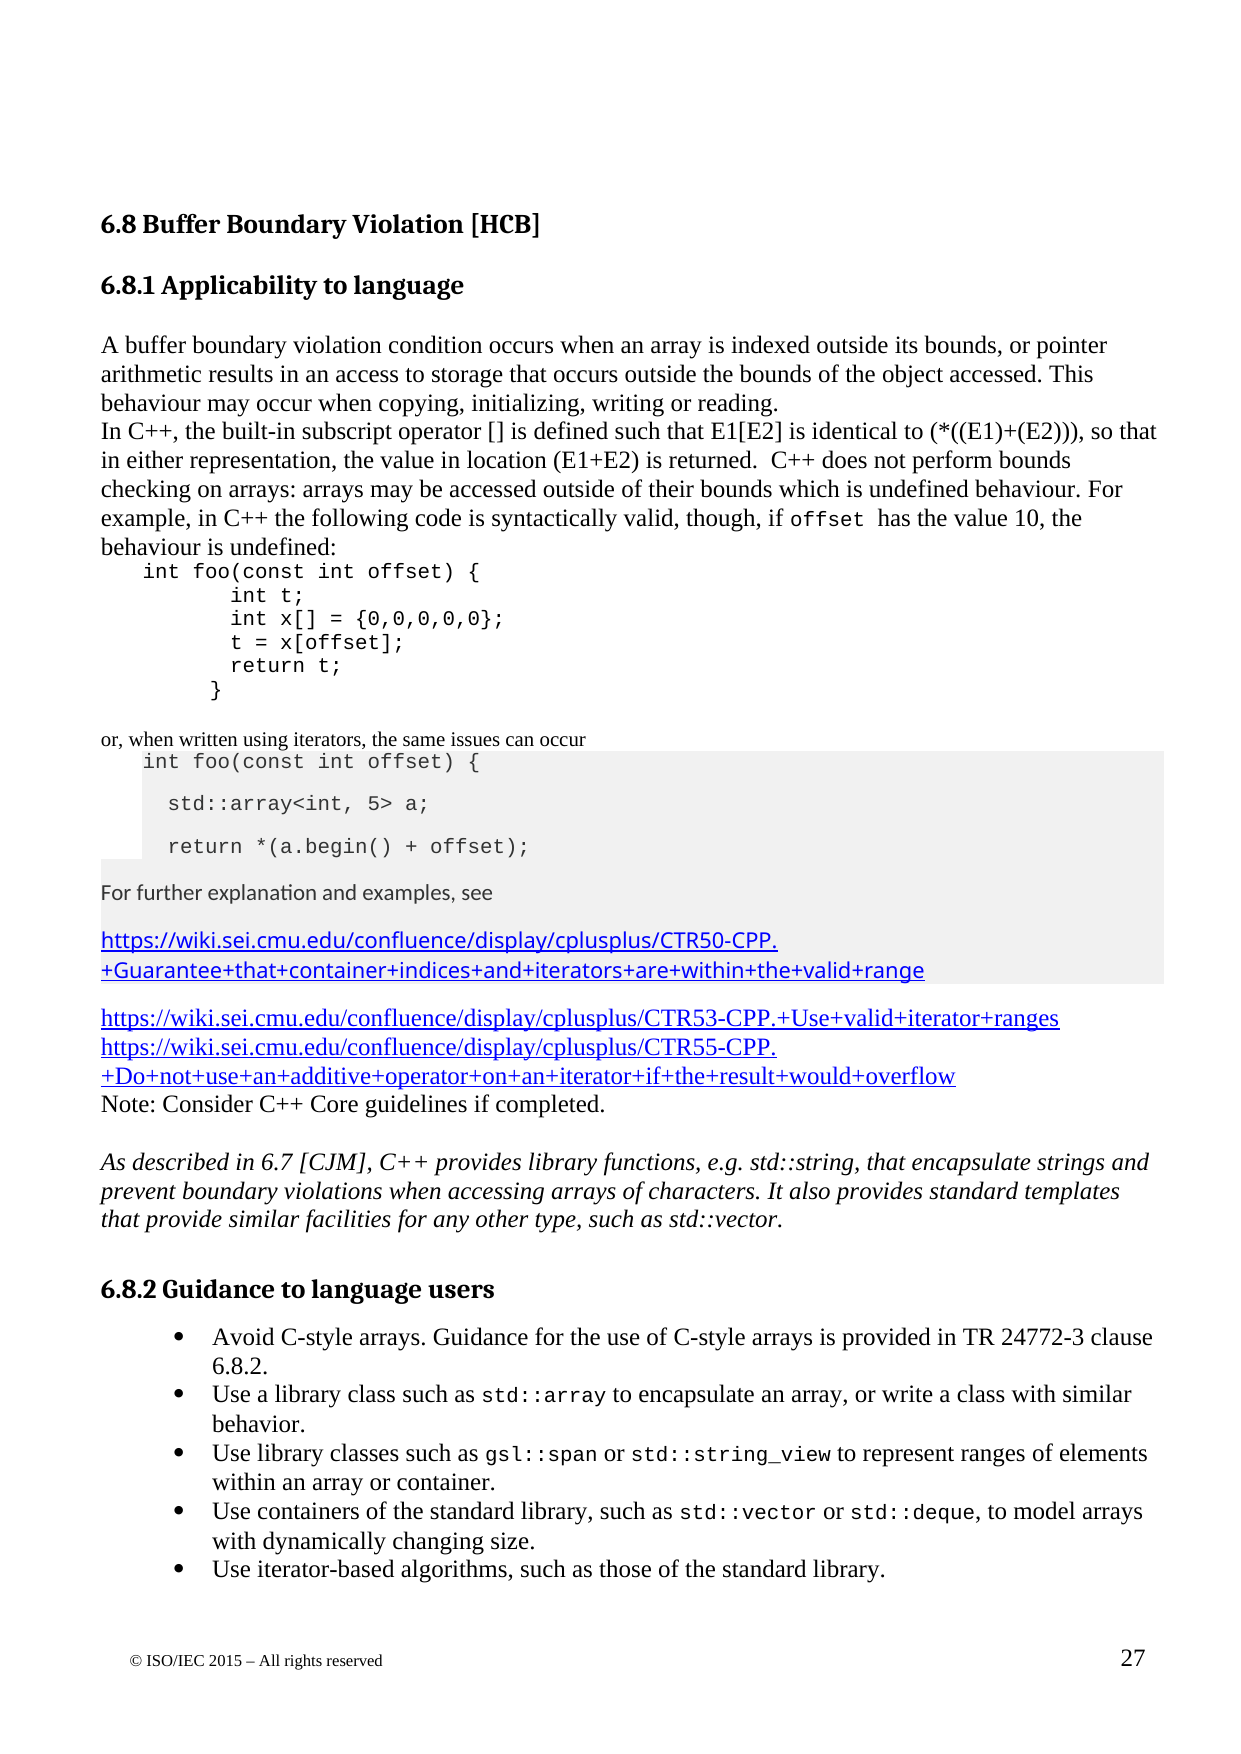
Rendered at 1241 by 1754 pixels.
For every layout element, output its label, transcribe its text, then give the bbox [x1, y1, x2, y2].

list Use containers of the standard library, such as std::vector or std::deque, to model arrays with dynamically changing size. [174, 1496, 1164, 1554]
subtitle 6.8 Buffer Boundary Violation [HCB] [101, 209, 1164, 240]
text std::array<int, 5> a; [142, 793, 1164, 817]
text https://wiki.sei.cmu.edu/confluence/display/cplusplus/CTR53-CPP.+Use+valid+iterator+ranges [101, 1003, 1164, 1032]
text return t; [142, 656, 1164, 679]
text https://wiki.sei.cmu.edu/confluence/display/cplusplus/CTR50-CPP.+Guarantee+that+container+indices+and+iterators+are+within+the+valid+range [101, 925, 1164, 984]
text https://wiki.sei.cmu.edu/confluence/display/cplusplus/CTR55-CPP.+Do+not+use+an+additive+operator+on+an+iterator+if+the+result+would+overflow [101, 1032, 1164, 1089]
text Note: Consider C++ Core guidelines if completed. [101, 1089, 1164, 1118]
text A buffer boundary violation condition occurs when an array is indexed outside its bounds, or pointer arithmetic results in an access to storage that occurs outside the bounds of the object accessed. This behaviour may occur when copying, initializing, writing or reading. [101, 330, 1164, 416]
text int foo(const int offset) { [142, 751, 1164, 774]
text For further explanation and examples, see [101, 878, 1164, 906]
text or, when written using iterators, the same issues can occur [101, 727, 1164, 751]
text In C++, the built-in subscript operator [] is defined such that E1[E2] is identical to (*((E1)+(E2))), so that in either representation, the value in location (E1+E2) is returned. C++ does not perform bounds checking on arrays: arrays may be accessed outside of their bounds which is undefined behaviour. For example, in C++ the following code is syntactically valid, though, if offset has the value 10, the behaviour is undefined: [101, 416, 1164, 561]
list Avoid C-style arrays. Guidance for the use of C-style arrays is provided in TR 24772-3 clause 6.8.2. [174, 1322, 1164, 1379]
text int foo(const int offset) { [142, 561, 1164, 584]
text t = x[offset]; [142, 632, 1164, 656]
list Use a library class such as std::array to encapsulate an array, or write a class with similar behavior. [174, 1379, 1164, 1438]
text int t; [142, 584, 1164, 608]
text As described in 6.7 [CJM], C++ provides library functions, e.g. std::string, that encapsulate strings and prevent boundary violations when accessing arrays of characters. It also provides standard templates that provide similar facilities for any other type, such as std::vector. [101, 1147, 1164, 1233]
text } [142, 679, 1164, 703]
list Use iterator-based algorithms, such as those of the standard library. [174, 1554, 1164, 1583]
subtitle 6.8.1 Applicability to language [101, 270, 1164, 301]
text return *(a.begin() + offset); [142, 836, 1164, 859]
subtitle 6.8.2 Guidance to language users [101, 1274, 1164, 1306]
text int x[] = {0,0,0,0,0}; [142, 608, 1164, 632]
list Use library classes such as gsl::span or std::string_view to represent ranges of elements within an array or container. [174, 1438, 1164, 1496]
